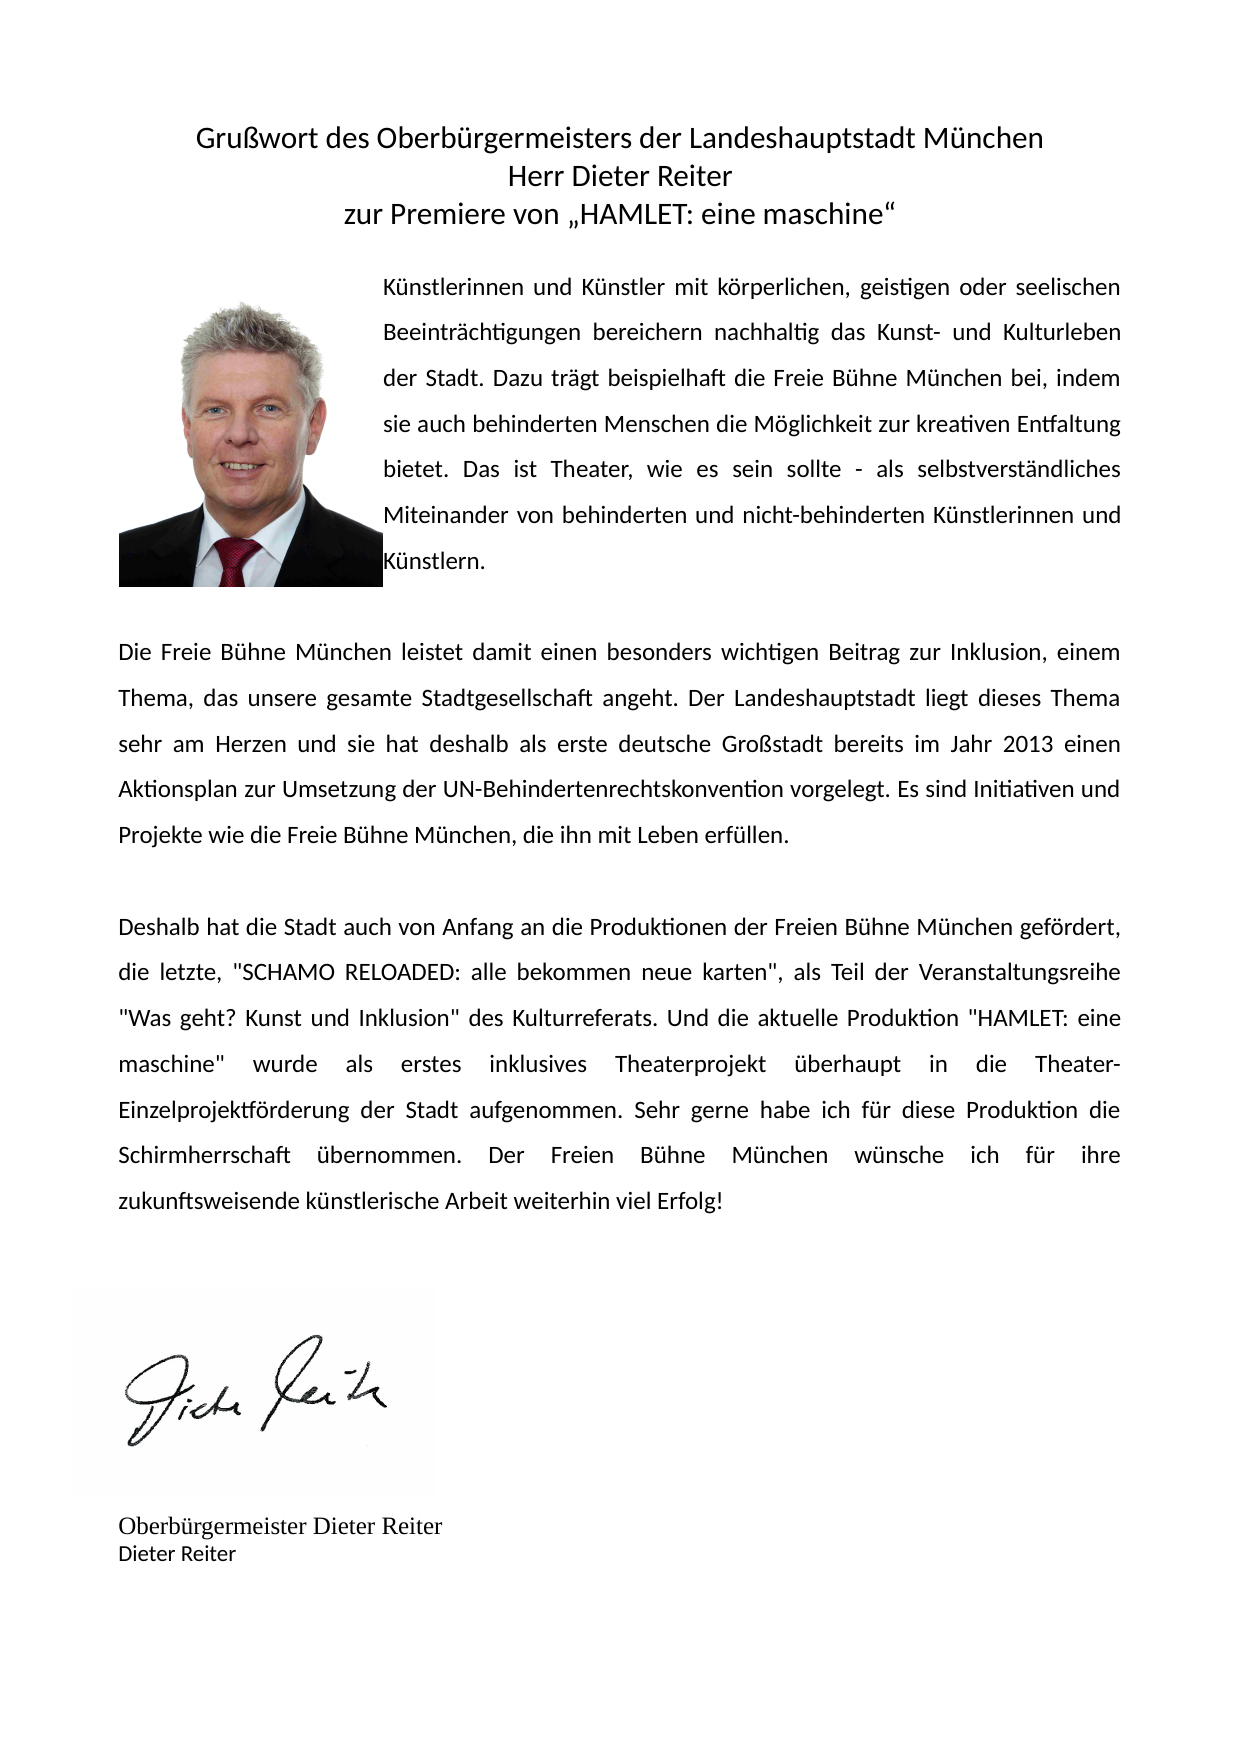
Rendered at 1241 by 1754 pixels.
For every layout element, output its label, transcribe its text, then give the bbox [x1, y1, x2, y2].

text Deshalb hat die Stadt auch von Anfang an die Produktionen der Freien Bühne München gefördert, die letzte, "SCHAMO RELOADED: alle bekommen neue karten", als Teil der Veranstaltungsreihe "Was geht? Kunst und Inklusion" des Kulturreferats. Und die aktuelle Produktion "HAMLET: eine maschine" wurde als erstes inklusives Theaterprojekt überhaupt in die Theater-Einzelprojektförderung der Stadt aufgenommen. Sehr gerne habe ich für diese Produktion die Schirmherrschaft übernommen. Der Freien Bühne München wünsche ich für ihre zukunftsweisende künstlerische Arbeit weiterhin viel Erfolg! [118, 911, 1122, 1216]
text Oberbürgermeister Dieter Reiter [118, 1270, 1122, 1539]
picture [119, 277, 383, 587]
text Dieter Reiter [118, 1539, 1122, 1567]
text Die Freie Bühne München leistet damit einen besonders wichtigen Beitrag zur Inklusion, einem Thema, das unsere gesamte Stadtgesellschaft angeht. Der Landeshauptstadt liegt dieses Thema sehr am Herzen und sie hat deshalb als erste deutsche Großstadt bereits im Jahr 2013 einen Aktionsplan zur Umsetzung der UN-Behindertenrechtskonvention vorgelegt. Es sind Initiativen und Projekte wie die Freie Bühne München, die ihn mit Leben erfüllen. [118, 636, 1122, 850]
picture [71, 1286, 436, 1498]
text Grußwort des Oberbürgermeisters der Landeshauptstadt München [118, 118, 1122, 156]
text zur Premiere von „HAMLET: eine maschine“ [118, 194, 1122, 232]
text Herr Dieter Reiter [118, 156, 1122, 194]
